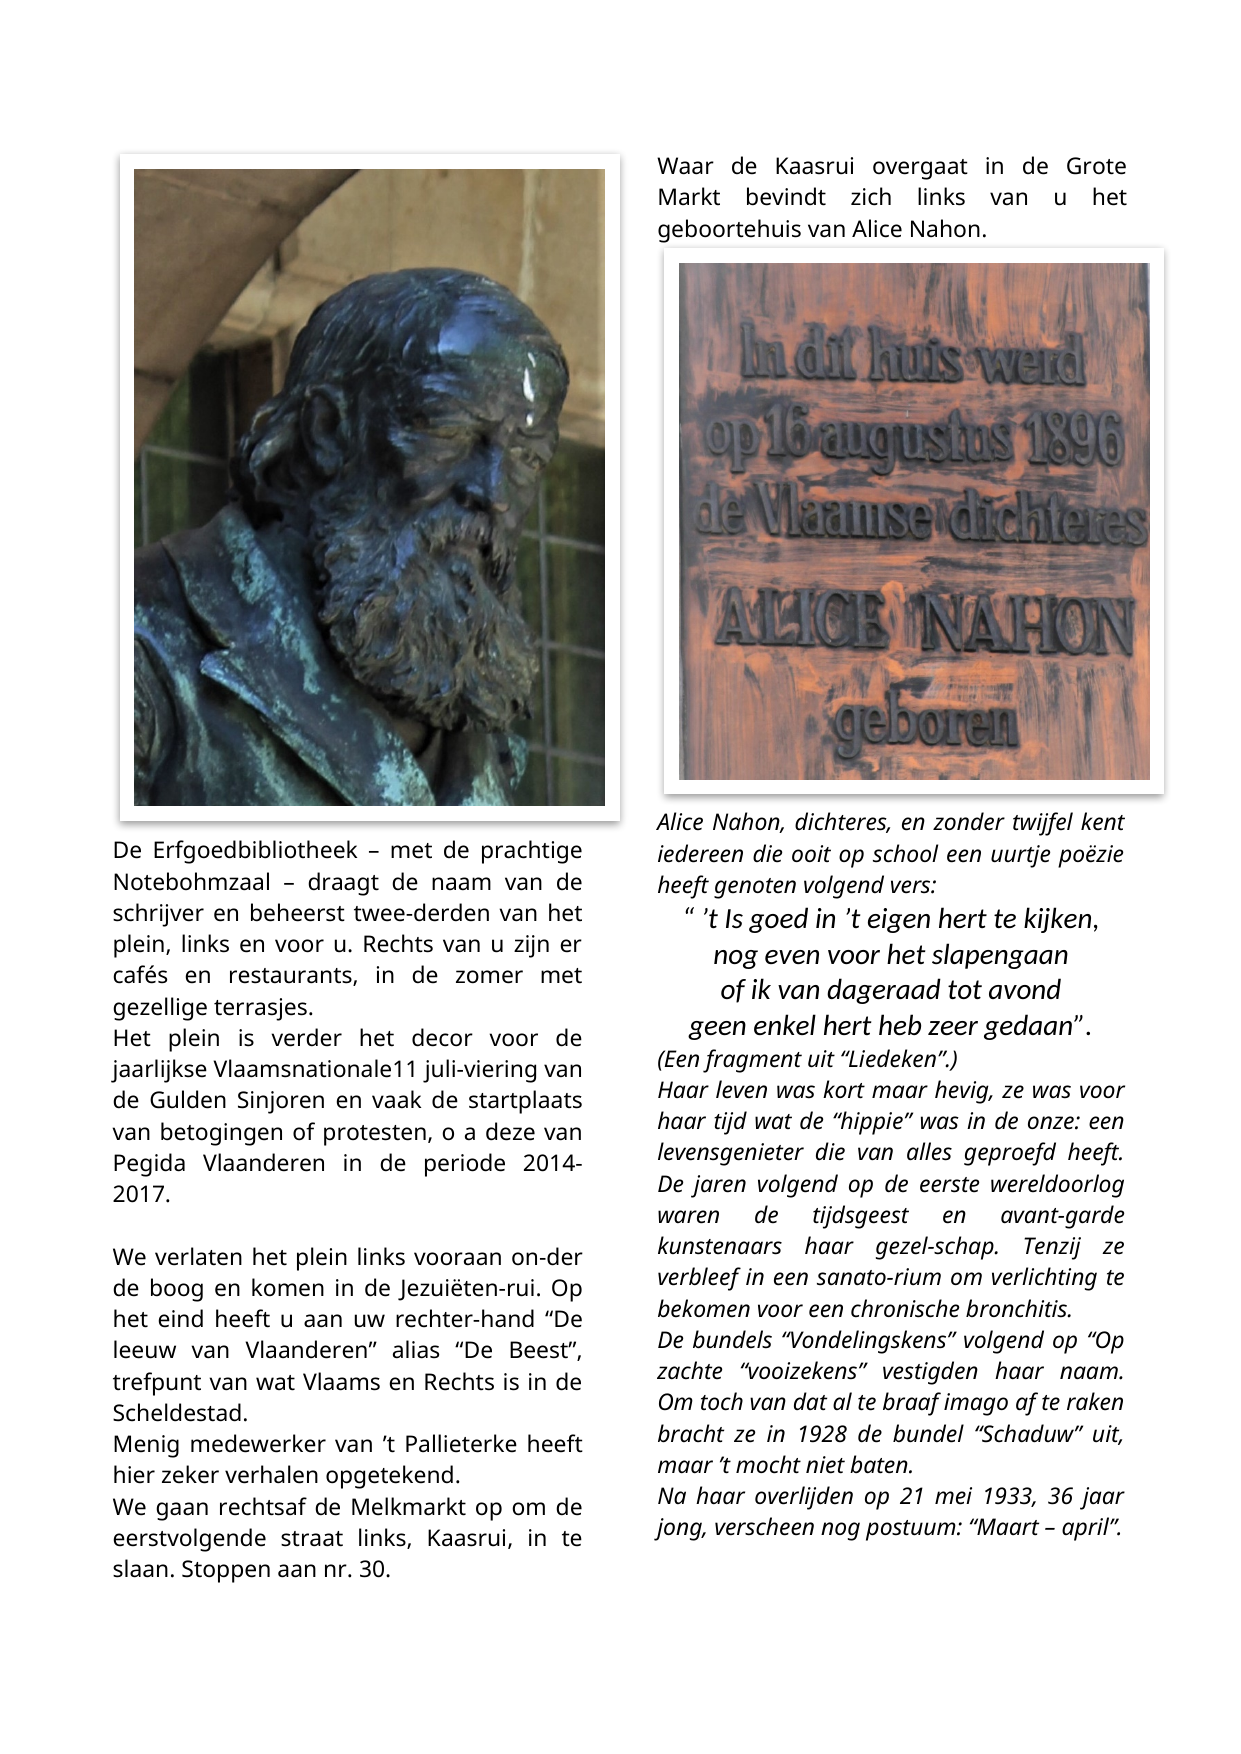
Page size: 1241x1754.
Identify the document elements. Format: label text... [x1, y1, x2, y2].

text De Erfgoedbibliotheek – met de prachtige Notebohmzaal – draagt de naam van de schrijver en beheerst twee-derden van het plein, links en voor u. Rechts van u zijn er cafés en restaurants, in de zomer met gezellige terrasjes. [112, 834, 583, 1022]
text nog even voor het slapengaan [657, 936, 1128, 971]
text Na haar overlijden op 21 mei 1933, 36 jaar jong, verscheen nog postuum: “Maart – april”. [657, 1480, 1128, 1543]
text geen enkel hert heb zeer gedaan”. [657, 1007, 1128, 1043]
text Menig medewerker van ’t Pallieterke heeft hier zeker verhalen opgetekend. [112, 1428, 583, 1491]
text of ik van dageraad tot avond [657, 971, 1128, 1007]
text De bundels “Vondelingskens” volgend op “Op zachte “vooizekens” vestigden haar naam. Om toch van dat al te braaf imago af te raken bracht ze in 1928 de bundel “Schaduw” uit, maar ’t mocht niet baten. [657, 1324, 1128, 1480]
text (Een fragment uit “Liedeken”.) [657, 1043, 1128, 1074]
picture [134, 169, 605, 806]
text Het plein is verder het decor voor de jaarlijkse Vlaamsnationale11 juli-viering van de Gulden Sinjoren en vaak de startplaats van betogingen of protesten, o a deze van Pegida Vlaanderen in de periode 2014-2017. [112, 1022, 583, 1209]
picture [679, 263, 1150, 780]
text We verlaten het plein links vooraan on-der de boog en komen in de Jezuiëten-rui. Op het eind heeft u aan uw rechter-hand “De leeuw van Vlaanderen” alias “De Beest”, trefpunt van wat Vlaams en Rechts is in de Scheldestad. [112, 1241, 583, 1428]
text Waar de Kaasrui overgaat in de Grote Markt bevindt zich links van u het geboortehuis van Alice Nahon. [657, 150, 1128, 244]
text “ ’t Is goed in ’t eigen hert te kijken, [657, 900, 1128, 936]
text Haar leven was kort maar hevig, ze was voor haar tijd wat de “hippie” was in de onze: een levensgenieter die van alles geproefd heeft. De jaren volgend op de eerste wereldoorlog waren de tijdsgeest en avant-garde kunstenaars haar gezel-schap. Tenzij ze verbleef in een sanato-rium om verlichting te bekomen voor een chronische bronchitis. [657, 1074, 1128, 1324]
text Alice Nahon, dichteres, en zonder twijfel kent iedereen die ooit op school een uurtje poëzie heeft genoten volgend vers: [657, 806, 1128, 900]
text We gaan rechtsaf de Melkmarkt op om de eerstvolgende straat links, Kaasrui, in te slaan. Stoppen aan nr. 30. [112, 1491, 583, 1584]
